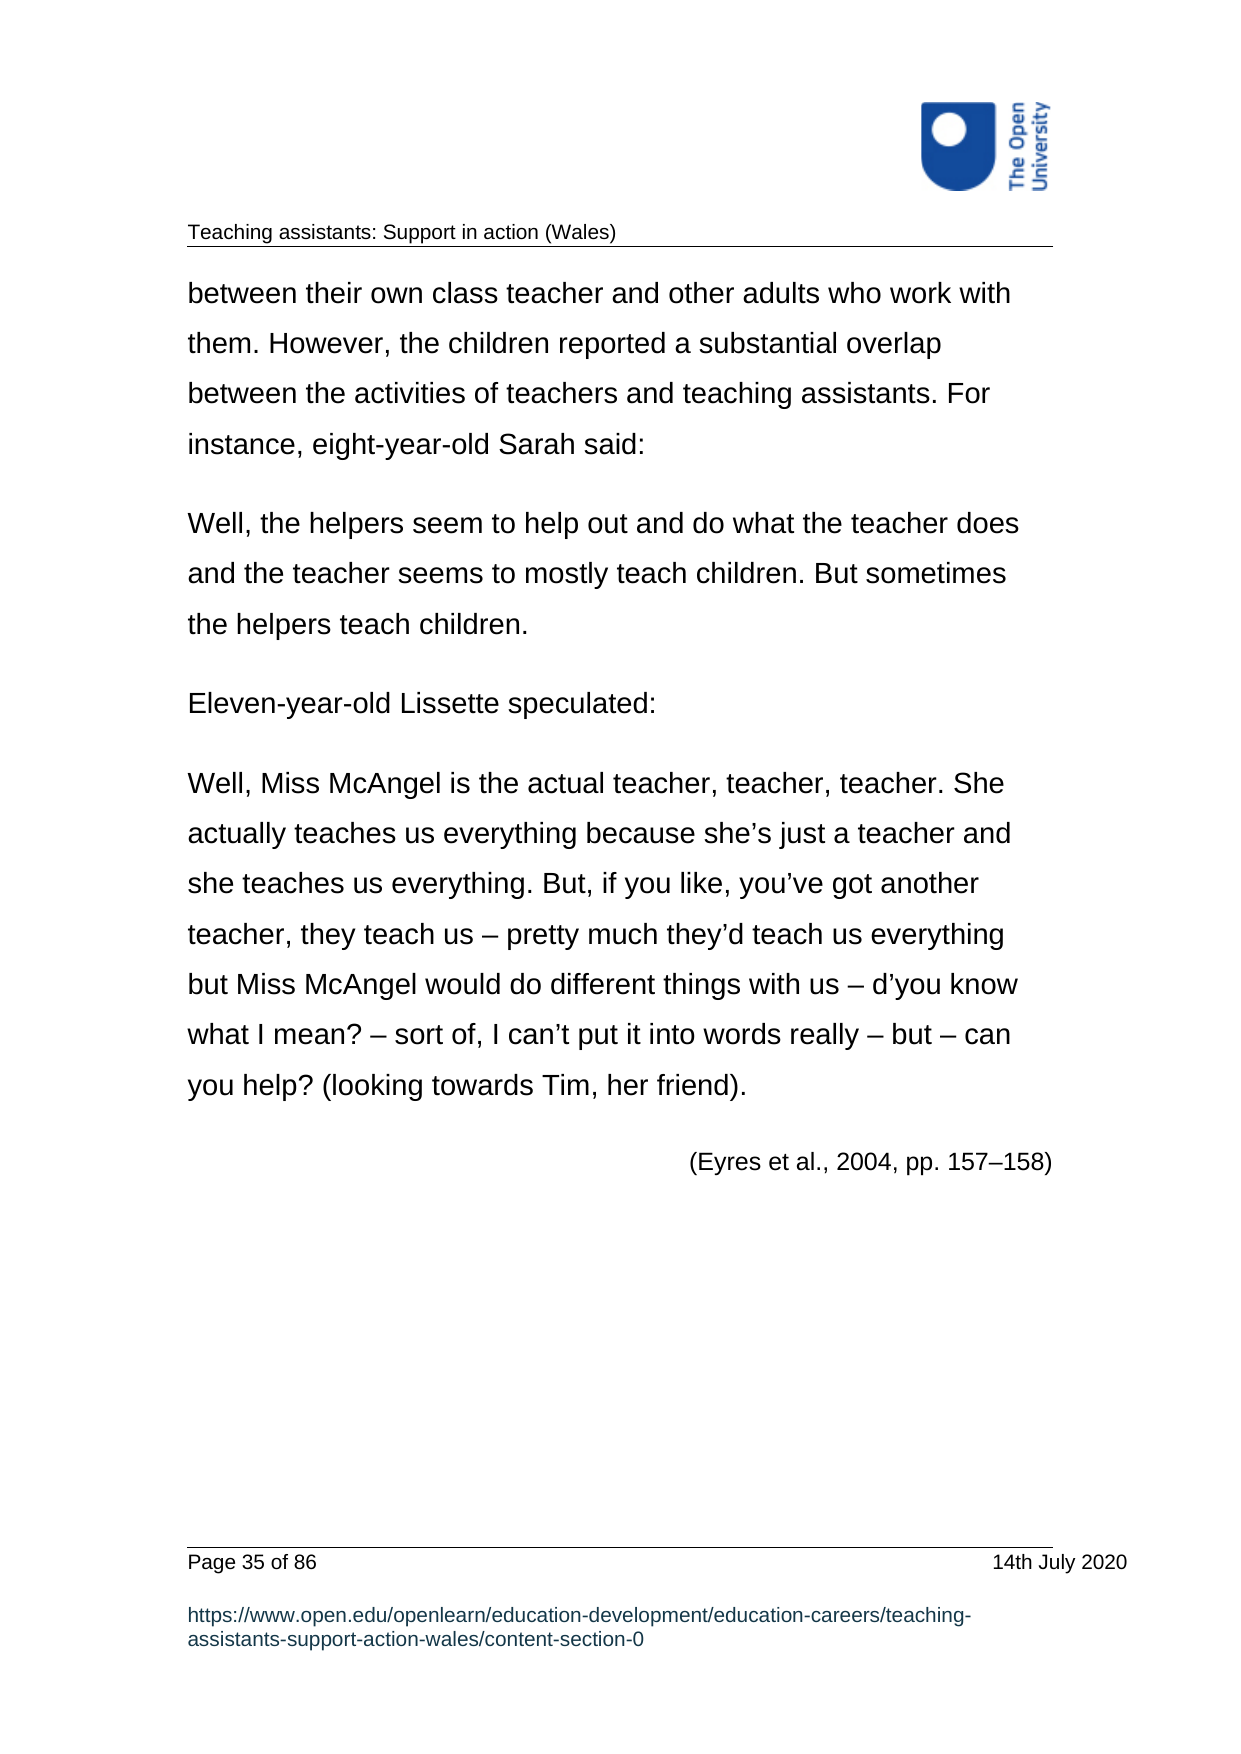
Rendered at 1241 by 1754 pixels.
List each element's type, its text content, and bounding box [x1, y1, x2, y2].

text Eleven-year-old Lissette speculated: [187, 686, 1053, 720]
text Well, Miss McAngel is the actual teacher, teacher, teacher. She actually teaches us everything because she’s just a teacher and she teaches us everything. But, if you like, you’ve got another teacher, they teach us – pretty much they’d teach us everything but Miss McAngel would do different things with us – d’you know what I mean? – sort of, I can’t put it into words really – but – can you help? (looking towards Tim, her friend). [187, 766, 1053, 1101]
text Well, the helpers seem to help out and do what the teacher does and the teacher seems to mostly teach children. But sometimes the helpers teach children. [187, 506, 1053, 640]
picture [921, 102, 1052, 191]
text (Eyres et al., 2004, pp. 157–158) [435, 1147, 1053, 1176]
